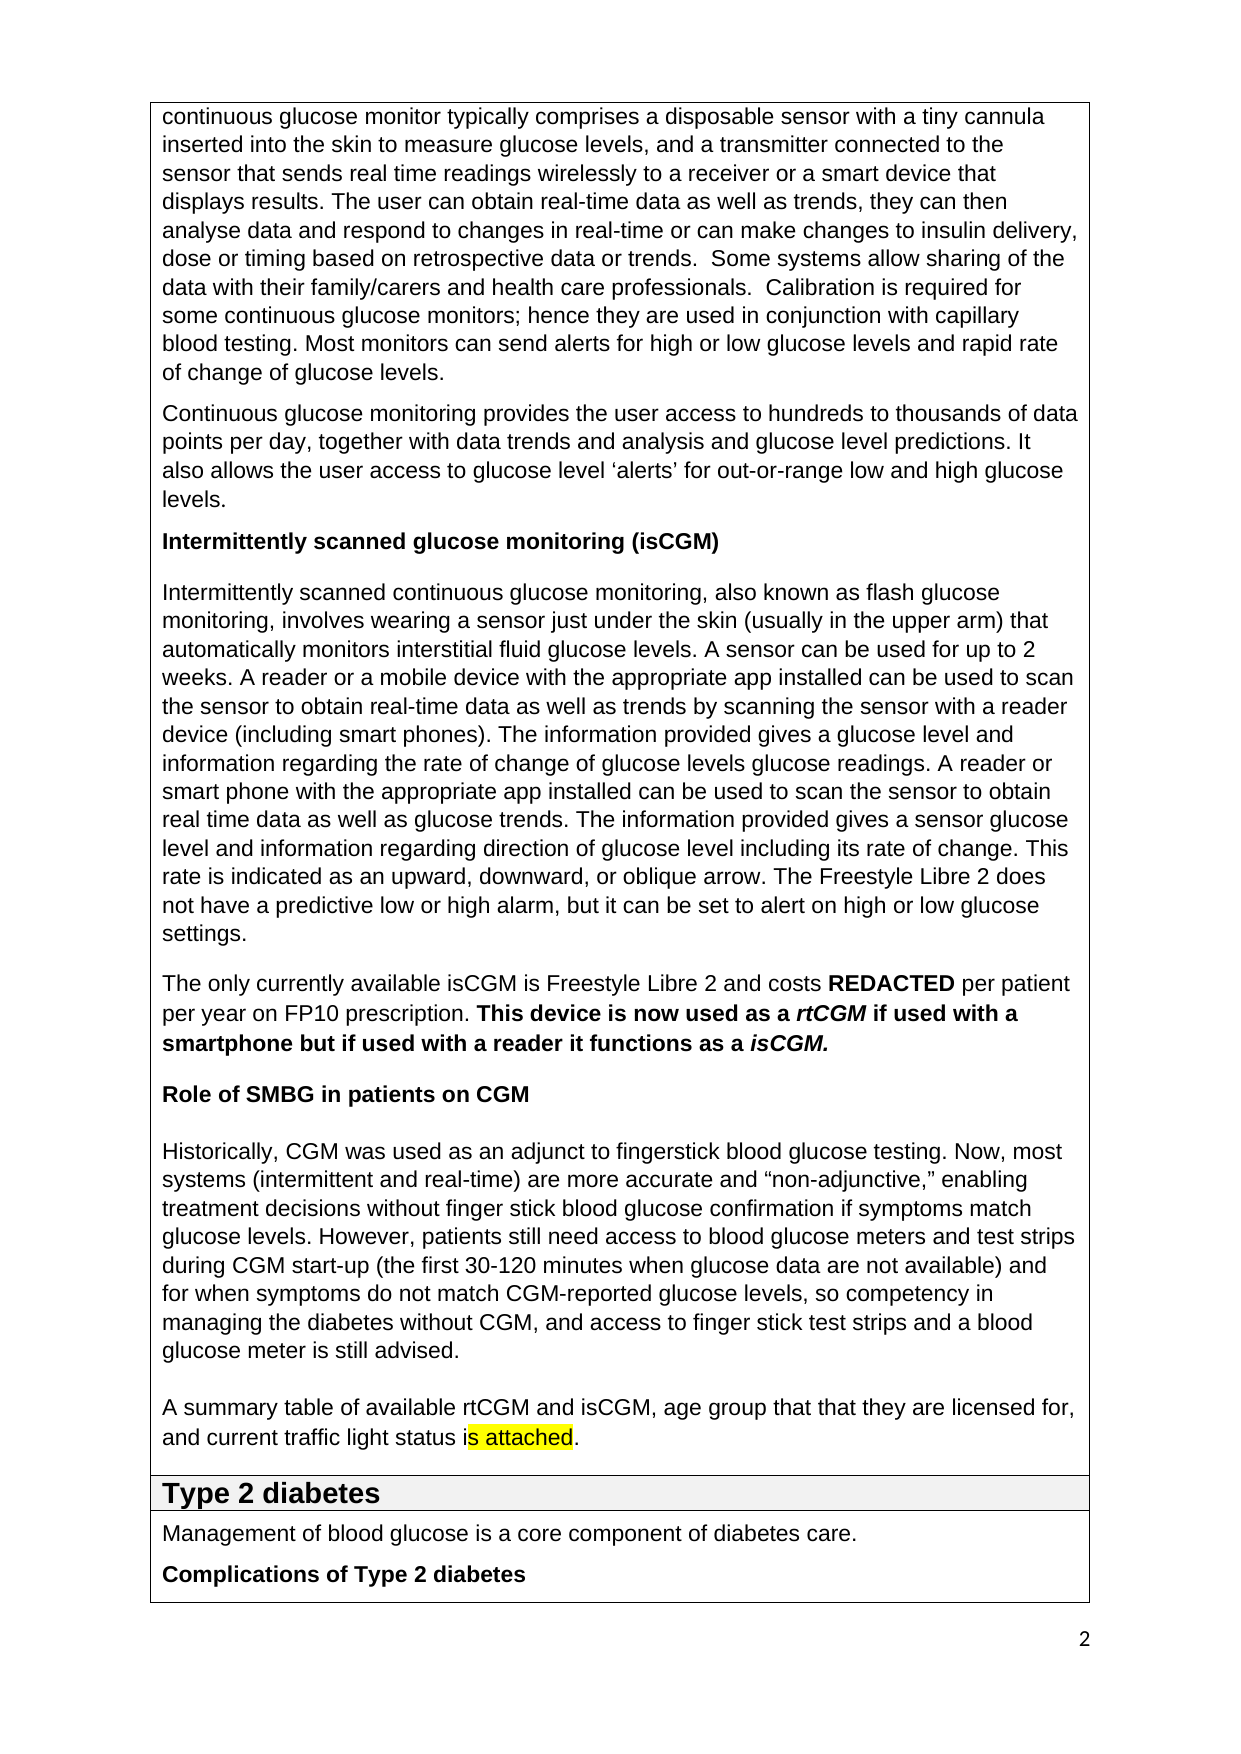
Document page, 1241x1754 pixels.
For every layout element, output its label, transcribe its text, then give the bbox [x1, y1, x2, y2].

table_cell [151, 103, 1089, 1475]
table_cell Type 2 diabetes [151, 1476, 1089, 1510]
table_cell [151, 1511, 1089, 1602]
